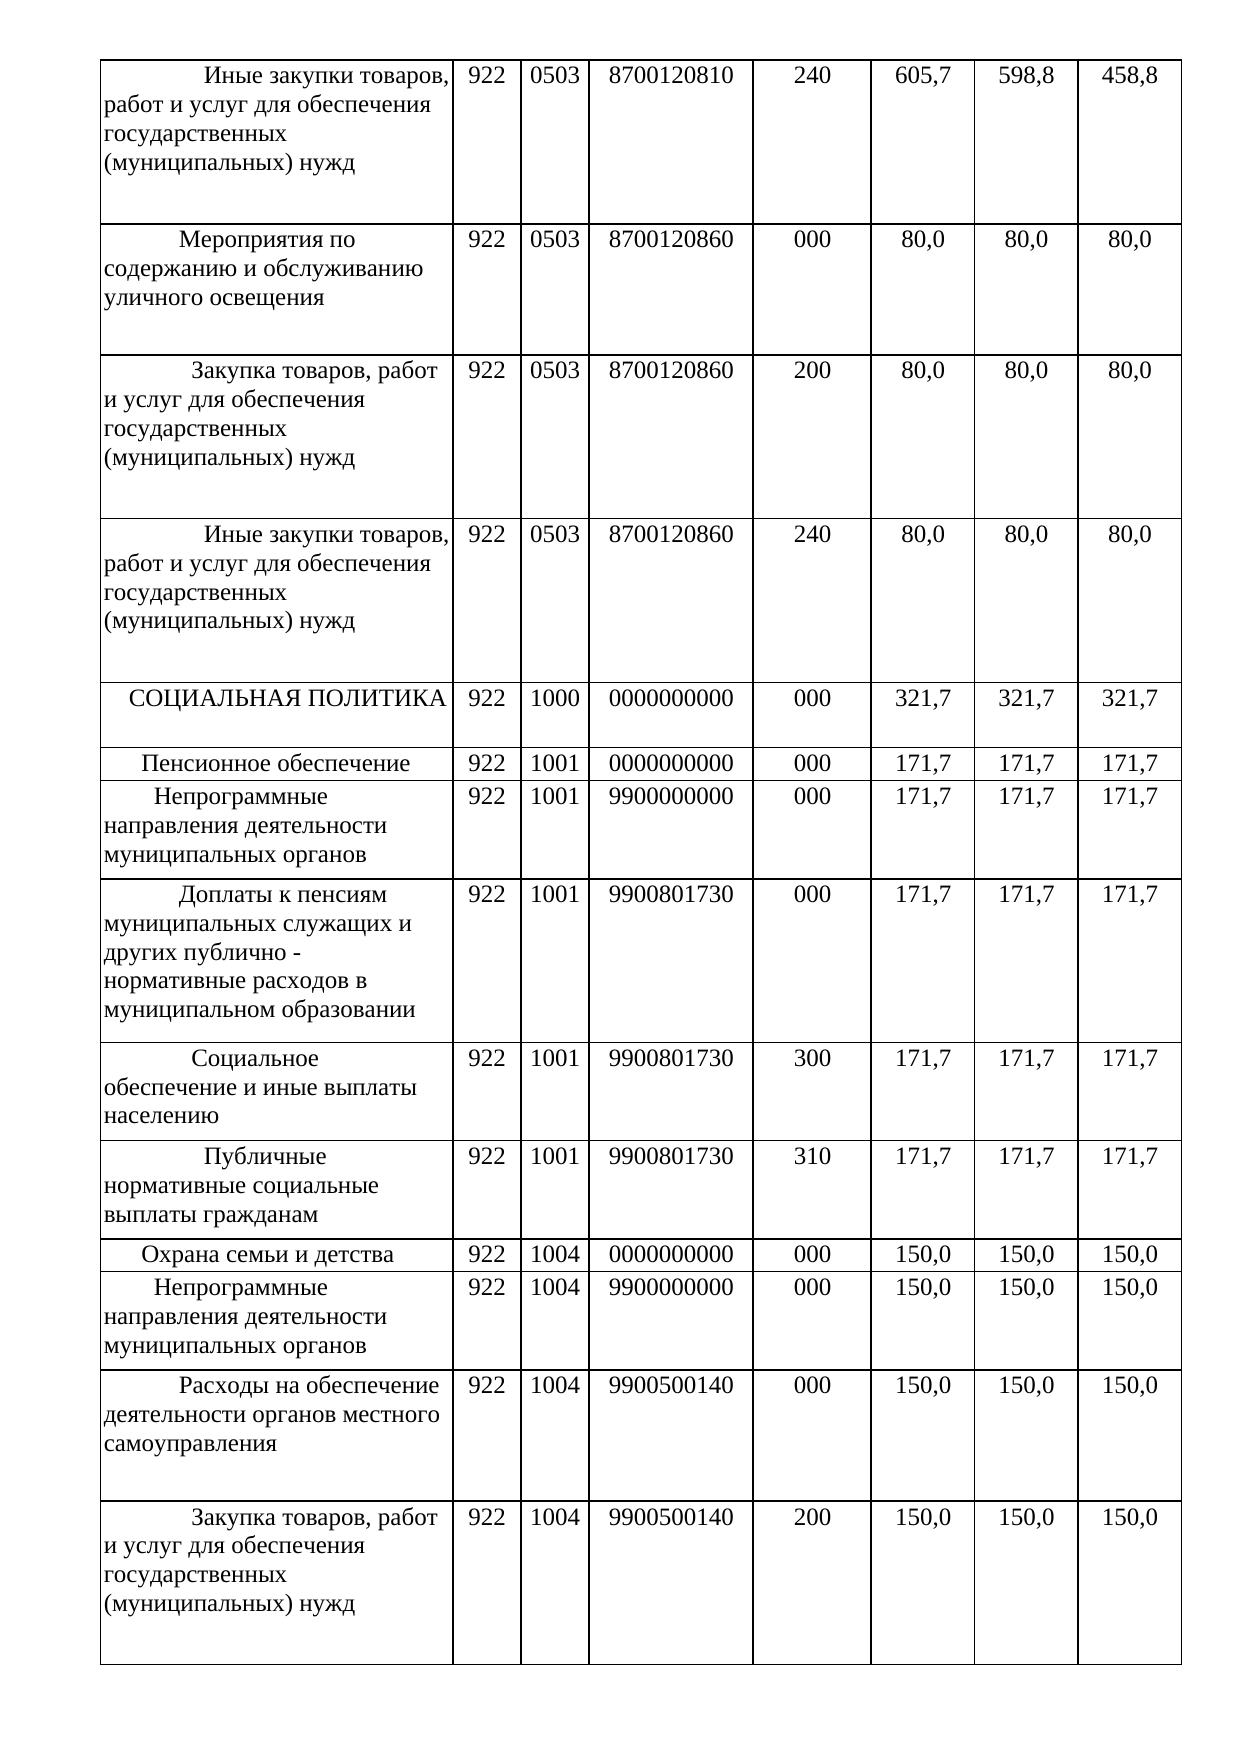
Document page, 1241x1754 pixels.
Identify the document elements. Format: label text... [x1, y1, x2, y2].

table_cell 9900801730 [590, 880, 752, 1042]
table_cell 171,7 [1079, 748, 1181, 779]
table_cell 458,8 [1079, 61, 1181, 223]
table_cell 922 [454, 683, 520, 747]
table_cell 9900801730 [590, 1141, 752, 1238]
table_cell 922 [454, 356, 520, 518]
table_cell 200 [754, 356, 870, 518]
table_cell 922 [454, 880, 520, 1042]
table_cell 0503 [522, 61, 588, 223]
table_cell 171,7 [1079, 781, 1181, 878]
table_cell 80,0 [975, 225, 1077, 354]
table_cell 171,7 [872, 748, 974, 779]
table_cell 240 [754, 61, 870, 223]
table_cell 922 [454, 1272, 520, 1369]
table_cell 150,0 [975, 1371, 1077, 1500]
table_cell 0000000000 [590, 683, 752, 747]
table_cell 150,0 [1079, 1272, 1181, 1369]
table_cell 0000000000 [590, 748, 752, 779]
table_cell 80,0 [975, 519, 1077, 681]
table_cell 171,7 [1079, 880, 1181, 1042]
table_cell 000 [754, 1240, 870, 1271]
table_cell СОЦИАЛЬНАЯ ПОЛИТИКА [101, 683, 452, 747]
table_cell 1004 [522, 1371, 588, 1500]
table_cell 922 [454, 519, 520, 681]
table_cell 1001 [522, 748, 588, 779]
table_cell 1001 [522, 781, 588, 878]
table_cell 150,0 [1079, 1371, 1181, 1500]
table_cell 9900000000 [590, 781, 752, 878]
table_cell 0503 [522, 519, 588, 681]
table_cell Пенсионное обеспечение [101, 748, 452, 779]
table_cell 80,0 [1079, 519, 1181, 681]
table_cell Социальное обеспечение и иные выплаты населению [101, 1043, 452, 1140]
table_cell 000 [754, 880, 870, 1042]
table_cell 240 [754, 519, 870, 681]
table_cell 9900801730 [590, 1043, 752, 1140]
table_cell 000 [754, 781, 870, 878]
table_cell Охрана семьи и детства [101, 1240, 452, 1271]
table_cell Иные закупки товаров, работ и услуг для обеспечения государственных (муниципальных) нужд [101, 519, 452, 681]
table_cell Расходы на обеспечение деятельности органов местного самоуправления [101, 1371, 452, 1500]
table_cell 9900000000 [590, 1272, 752, 1369]
table_cell 1000 [522, 683, 588, 747]
table_cell 922 [454, 1502, 520, 1664]
table_cell 150,0 [975, 1240, 1077, 1271]
table_cell 000 [754, 683, 870, 747]
table_cell 922 [454, 781, 520, 878]
table_cell 9900500140 [590, 1371, 752, 1500]
table_cell 922 [454, 61, 520, 223]
table_cell 1001 [522, 1043, 588, 1140]
table_cell 171,7 [975, 748, 1077, 779]
table_cell 922 [454, 1371, 520, 1500]
table_cell 150,0 [1079, 1502, 1181, 1664]
table_cell 8700120860 [590, 356, 752, 518]
table_cell Доплаты к пенсиям муниципальных служащих и других публично - нормативные расходов в муниципальном образовании [101, 880, 452, 1042]
table_cell 171,7 [1079, 1141, 1181, 1238]
table_cell 80,0 [975, 356, 1077, 518]
table_cell 171,7 [872, 880, 974, 1042]
table_cell 922 [454, 1240, 520, 1271]
table_cell 150,0 [1079, 1240, 1181, 1271]
table_cell 171,7 [1079, 1043, 1181, 1140]
table_cell 171,7 [975, 1043, 1077, 1140]
table_cell 150,0 [975, 1502, 1077, 1664]
table_cell 171,7 [872, 781, 974, 878]
table_cell 000 [754, 1371, 870, 1500]
table_cell 150,0 [872, 1240, 974, 1271]
table_cell Закупка товаров, работ и услуг для обеспечения государственных (муниципальных) нужд [101, 1502, 452, 1664]
table_cell 321,7 [872, 683, 974, 747]
table_cell 8700120860 [590, 519, 752, 681]
table_cell 598,8 [975, 61, 1077, 223]
table_cell 80,0 [872, 519, 974, 681]
table_cell 8700120860 [590, 225, 752, 354]
table_cell 80,0 [872, 356, 974, 518]
table_cell 000 [754, 748, 870, 779]
table_cell 80,0 [1079, 225, 1181, 354]
table_cell 0000000000 [590, 1240, 752, 1271]
table_cell 171,7 [975, 1141, 1077, 1238]
table_cell 200 [754, 1502, 870, 1664]
table_cell 171,7 [975, 880, 1077, 1042]
table_cell Закупка товаров, работ и услуг для обеспечения государственных (муниципальных) нужд [101, 356, 452, 518]
table_cell 0503 [522, 225, 588, 354]
table_cell 1004 [522, 1240, 588, 1271]
table_cell 321,7 [975, 683, 1077, 747]
table_cell 171,7 [872, 1141, 974, 1238]
table_cell Непрограммные направления деятельности муниципальных органов [101, 781, 452, 878]
table_cell 000 [754, 1272, 870, 1369]
table_cell 922 [454, 225, 520, 354]
table_cell 150,0 [872, 1371, 974, 1500]
table_cell 1004 [522, 1502, 588, 1664]
table_cell 150,0 [872, 1502, 974, 1664]
table_cell Мероприятия по содержанию и обслуживанию уличного освещения [101, 225, 452, 354]
table_cell 1001 [522, 1141, 588, 1238]
table_cell 922 [454, 1043, 520, 1140]
table_cell 80,0 [1079, 356, 1181, 518]
table_cell 80,0 [872, 225, 974, 354]
table_cell 171,7 [975, 781, 1077, 878]
table_cell 9900500140 [590, 1502, 752, 1664]
table_cell 8700120810 [590, 61, 752, 223]
table_cell 150,0 [872, 1272, 974, 1369]
table_cell 1004 [522, 1272, 588, 1369]
table_cell Непрограммные направления деятельности муниципальных органов [101, 1272, 452, 1369]
table_cell 171,7 [872, 1043, 974, 1140]
table_cell 0503 [522, 356, 588, 518]
table_cell 000 [754, 225, 870, 354]
table_cell Иные закупки товаров, работ и услуг для обеспечения государственных (муниципальных) нужд [101, 61, 452, 223]
table_cell 310 [754, 1141, 870, 1238]
table_cell 922 [454, 1141, 520, 1238]
table_cell 300 [754, 1043, 870, 1140]
table_cell 321,7 [1079, 683, 1181, 747]
table_cell Публичные нормативные социальные выплаты гражданам [101, 1141, 452, 1238]
table_cell 605,7 [872, 61, 974, 223]
table_cell 150,0 [975, 1272, 1077, 1369]
table_cell 1001 [522, 880, 588, 1042]
table_cell 922 [454, 748, 520, 779]
